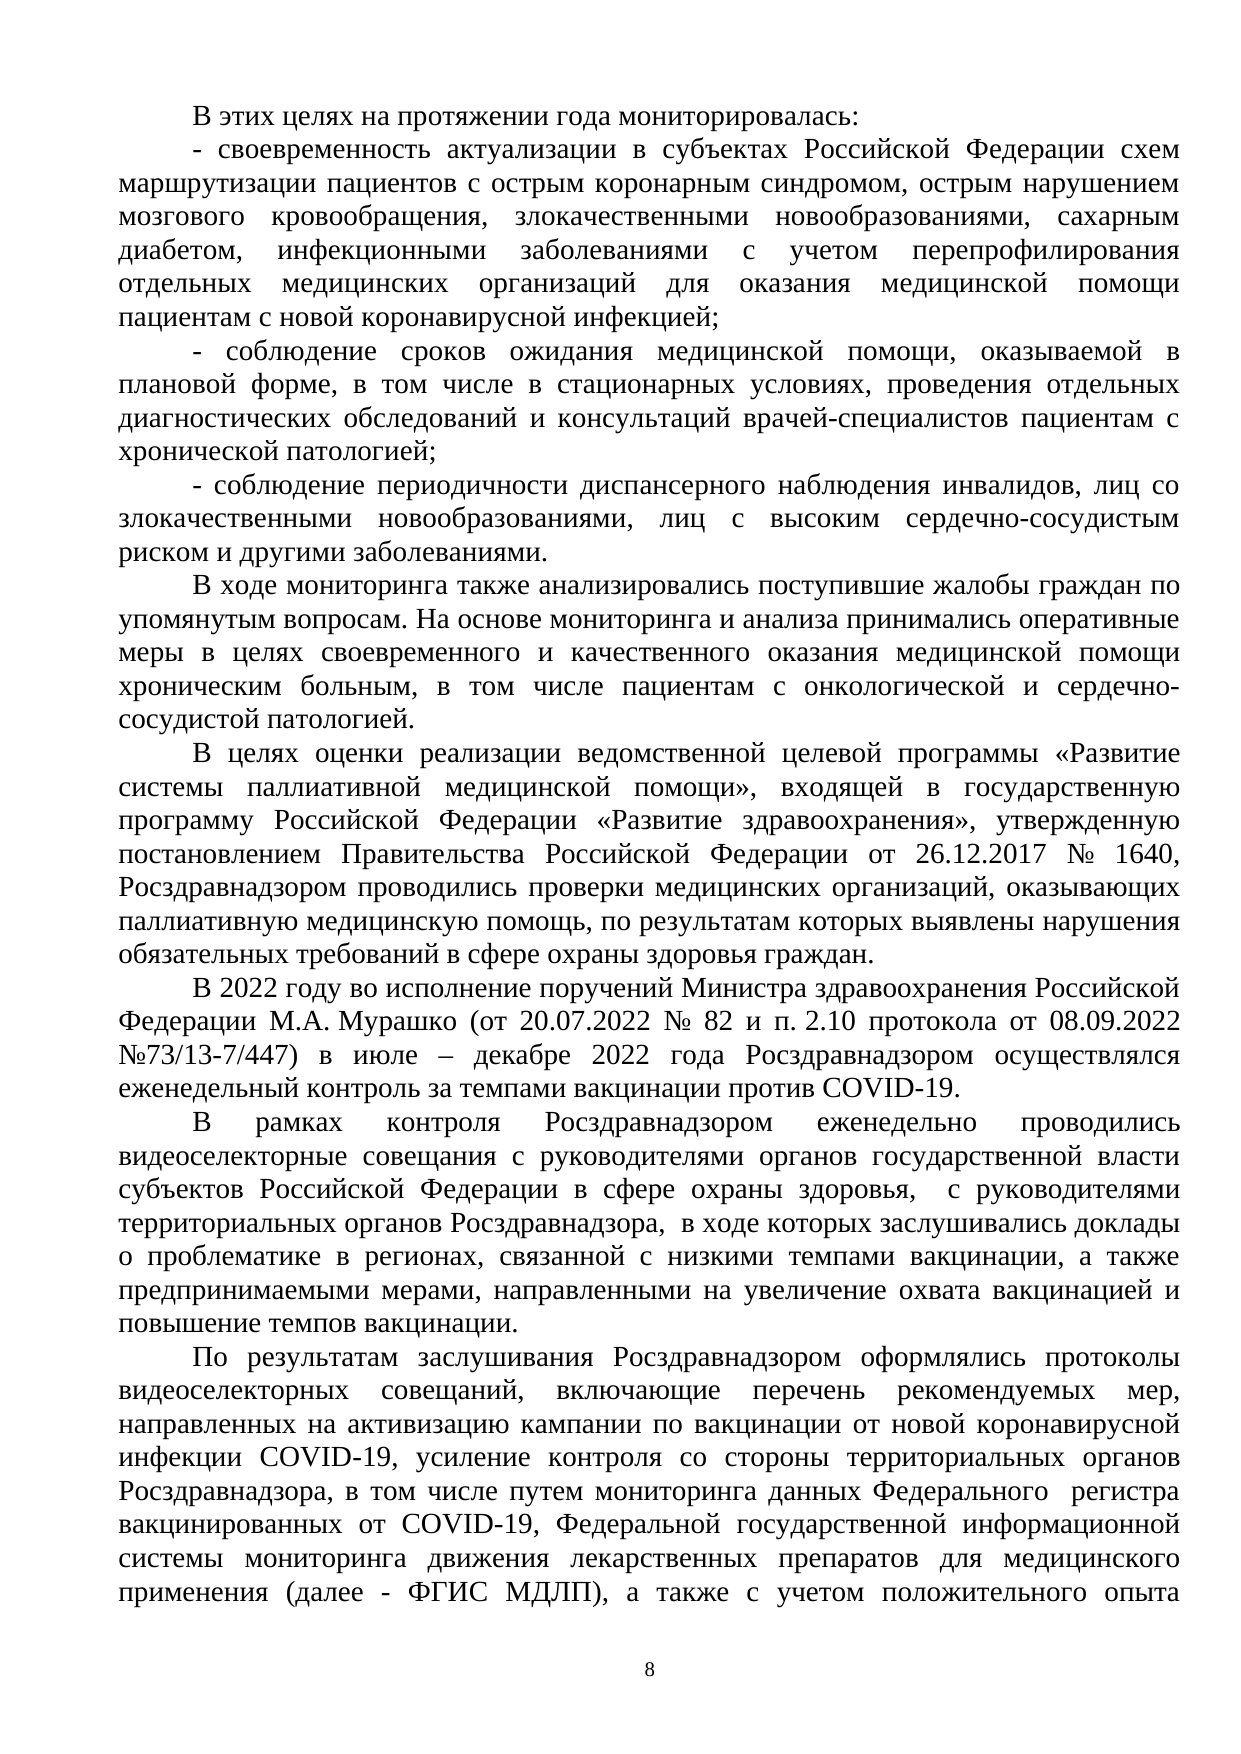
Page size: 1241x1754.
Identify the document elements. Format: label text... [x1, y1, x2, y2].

text В 2022 году во исполнение поручений Министра здравоохранения Российской Федерации М.А. Мурашко (от 20.07.2022 № 82 и п. 2.10 протокола от 08.09.2022 №73/13-7/447) в июле – декабре 2022 года Росздравнадзором осуществлялся еженедельный контроль за темпами вакцинации против COVID-19. [118, 970, 1181, 1104]
text В целях оценки реализации ведомственной целевой программы «Развитие системы паллиативной медицинской помощи», входящей в государственную программу Российской Федерации «Развитие здравоохранения», утвержденную постановлением Правительства Российской Федерации от 26.12.2017 № 1640, Росздравнадзором проводились проверки медицинских организаций, оказывающих паллиативную медицинскую помощь, по результатам которых выявлены нарушения обязательных требований в сфере охраны здоровья граждан. [118, 735, 1181, 970]
text - соблюдение сроков ожидания медицинской помощи, оказываемой в плановой форме, в том числе в стационарных условиях, проведения отдельных диагностических обследований и консультаций врачей-специалистов пациентам с хронической патологией; [118, 333, 1181, 467]
text - соблюдение периодичности диспансерного наблюдения инвалидов, лиц со злокачественными новообразованиями, лиц с высоким сердечно-сосудистым риском и другими заболеваниями. [118, 467, 1181, 567]
text В рамках контроля Росздравнадзором еженедельно проводились видеоселекторные совещания с руководителями органов государственной власти субъектов Российской Федерации в сфере охраны здоровья, с руководителями территориальных органов Росздравнадзора, в ходе которых заслушивались доклады о проблематике в регионах, связанной с низкими темпами вакцинации, а также предпринимаемыми мерами, направленными на увеличение охвата вакцинацией и повышение темпов вакцинации. [118, 1104, 1181, 1339]
text В ходе мониторинга также анализировались поступившие жалобы граждан по упомянутым вопросам. На основе мониторинга и анализа принимались оперативные меры в целях своевременного и качественного оказания медицинской помощи хроническим больным, в том числе пациентам с онкологической и сердечно-сосудистой патологией. [118, 567, 1181, 735]
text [118, 1339, 1181, 1607]
text - своевременность актуализации в субъектах Российской Федерации схем маршрутизации пациентов с острым коронарным синдромом, острым нарушением мозгового кровообращения, злокачественными новообразованиями, сахарным диабетом, инфекционными заболеваниями с учетом перепрофилирования отдельных медицинских организаций для оказания медицинской помощи пациентам с новой коронавирусной инфекцией; [118, 131, 1181, 333]
text В этих целях на протяжении года мониторировалась: [118, 98, 1181, 131]
